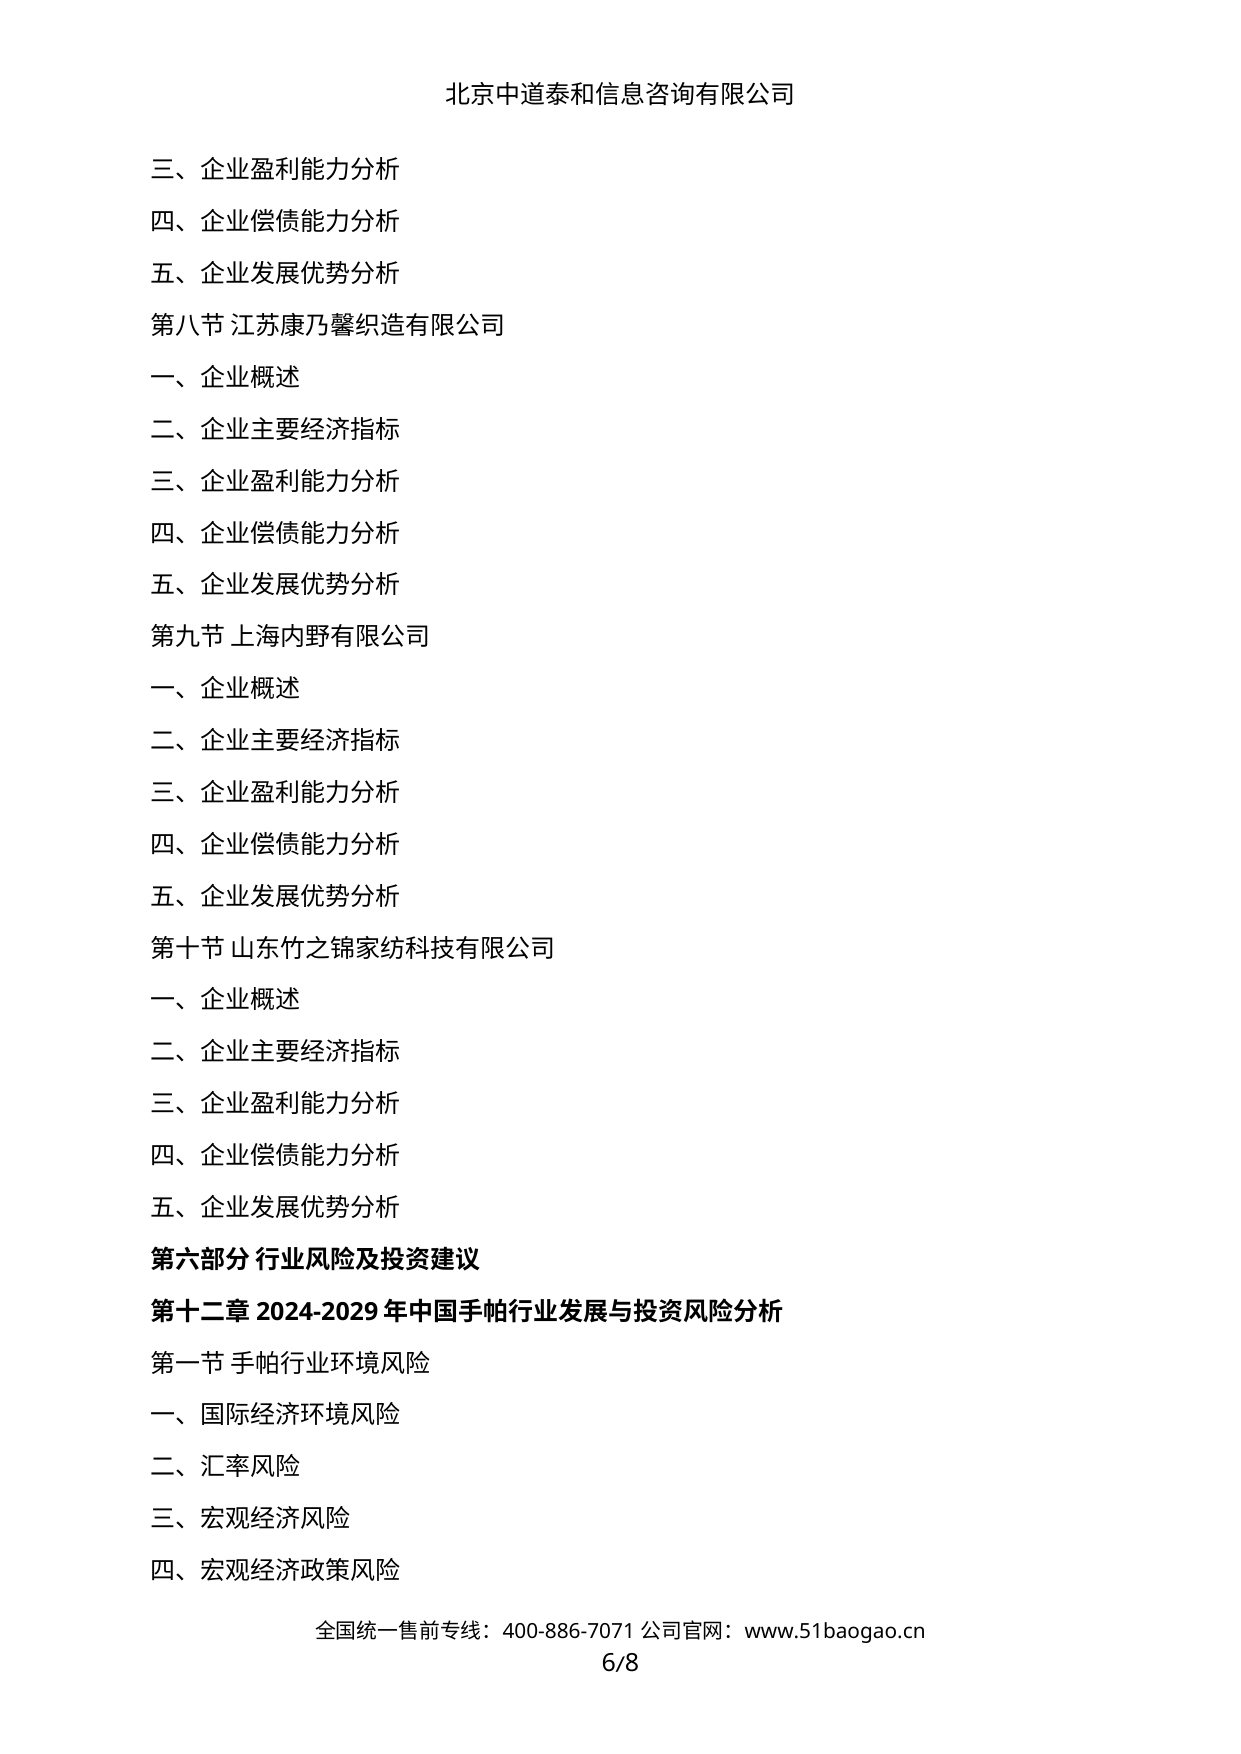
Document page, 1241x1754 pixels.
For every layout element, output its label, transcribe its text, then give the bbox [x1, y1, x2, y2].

text 三、企业盈利能力分析 [150, 150, 1090, 186]
text 第六部分 行业风险及投资建议 [150, 1239, 1090, 1276]
text 四、宏观经济政策风险 [150, 1551, 1090, 1587]
text 一、企业概述 [150, 357, 1090, 394]
text 第十节 山东竹之锦家纺科技有限公司 [150, 928, 1090, 964]
text 四、企业偿债能力分析 [150, 202, 1090, 238]
text 三、企业盈利能力分析 [150, 461, 1090, 497]
text 四、企业偿债能力分析 [150, 824, 1090, 861]
text 二、企业主要经济指标 [150, 721, 1090, 757]
text 五、企业发展优势分析 [150, 876, 1090, 912]
text 五、企业发展优势分析 [150, 254, 1090, 290]
text 三、企业盈利能力分析 [150, 1084, 1090, 1120]
text 五、企业发展优势分析 [150, 565, 1090, 601]
text 第九节 上海内野有限公司 [150, 617, 1090, 653]
text 二、企业主要经济指标 [150, 409, 1090, 446]
text 第一节 手帕行业环境风险 [150, 1343, 1090, 1379]
text 第十二章 2024-2029年中国手帕行业发展与投资风险分析 [150, 1291, 1090, 1327]
text 五、企业发展优势分析 [150, 1187, 1090, 1224]
text 三、宏观经济风险 [150, 1499, 1090, 1535]
text 四、企业偿债能力分析 [150, 1136, 1090, 1172]
text 四、企业偿债能力分析 [150, 513, 1090, 549]
text 二、企业主要经济指标 [150, 1032, 1090, 1068]
text 第八节 江苏康乃馨织造有限公司 [150, 306, 1090, 342]
text 二、汇率风险 [150, 1447, 1090, 1483]
text 三、企业盈利能力分析 [150, 772, 1090, 809]
text 一、国际经济环境风险 [150, 1395, 1090, 1431]
text 一、企业概述 [150, 669, 1090, 705]
text 一、企业概述 [150, 980, 1090, 1016]
